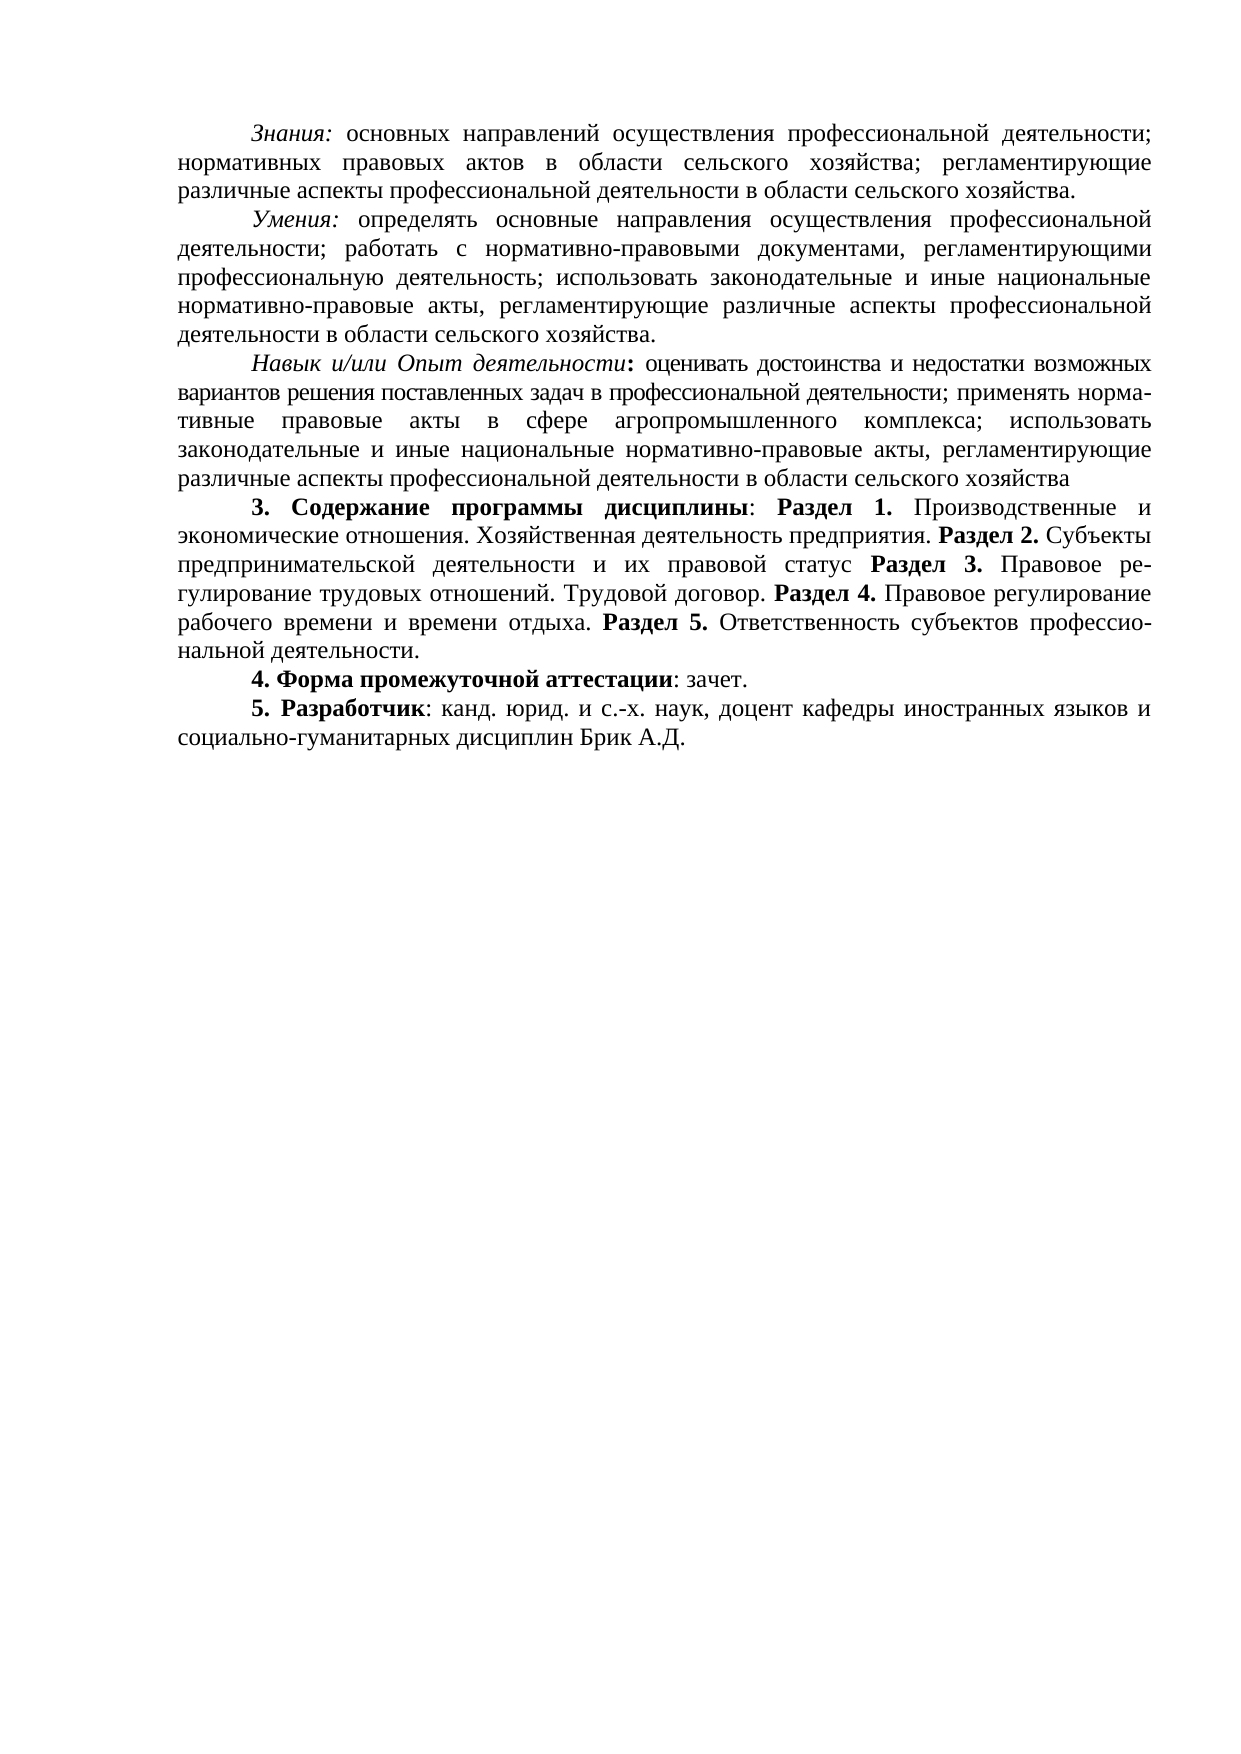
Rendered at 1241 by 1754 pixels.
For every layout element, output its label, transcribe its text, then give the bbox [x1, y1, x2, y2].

text Знания: основных направлений осуществления профессиональной деятельности; нормативных правовых актов в области сельского хозяйства; регламентирующие различные аспекты профессиональной деятельности в области сельского хозяйства. [177, 118, 1152, 204]
text Умения: определять основные направления осуществления профессиональной деятельности; работать с нормативно-правовыми документами, регламентирующими профессиональную деятельность; использовать законодательные и иные национальные нормативно-правовые акты, регламентирующие различные аспекты профессиональной деятельности в области сельского хозяйства. [177, 204, 1152, 348]
text 3. Содержание программы дисциплины: Раздел 1. Производственные и экономические отношения. Хозяйственная деятельность предприятия. Раздел 2. Субъекты предпринимательской деятельности и их правовой статус Раздел 3. Правовое регулирование трудовых отношений. Трудовой договор. Раздел 4. Правовое регулирование рабочего времени и времени отдыха. Раздел 5. Ответственность субъектов профессиональной деятельности. [177, 492, 1152, 664]
list Разработчик: канд. юрид. и с.-х. наук, доцент кафедры иностранных языков и социально-гуманитарных дисциплин Брик А.Д. [177, 693, 1152, 751]
text 4. Форма промежуточной аттестации: зачет. [177, 664, 1152, 693]
text Навык и/или Опыт деятельности: оценивать достоинства и недостатки возможных вариантов решения поставленных задач в профессиональной деятельности; применять нормативные правовые акты в сфере агропромышленного комплекса; использовать законодательные и иные национальные нормативно-правовые акты, регламентирующие различные аспекты профессиональной деятельности в области сельского хозяйства [177, 348, 1152, 492]
